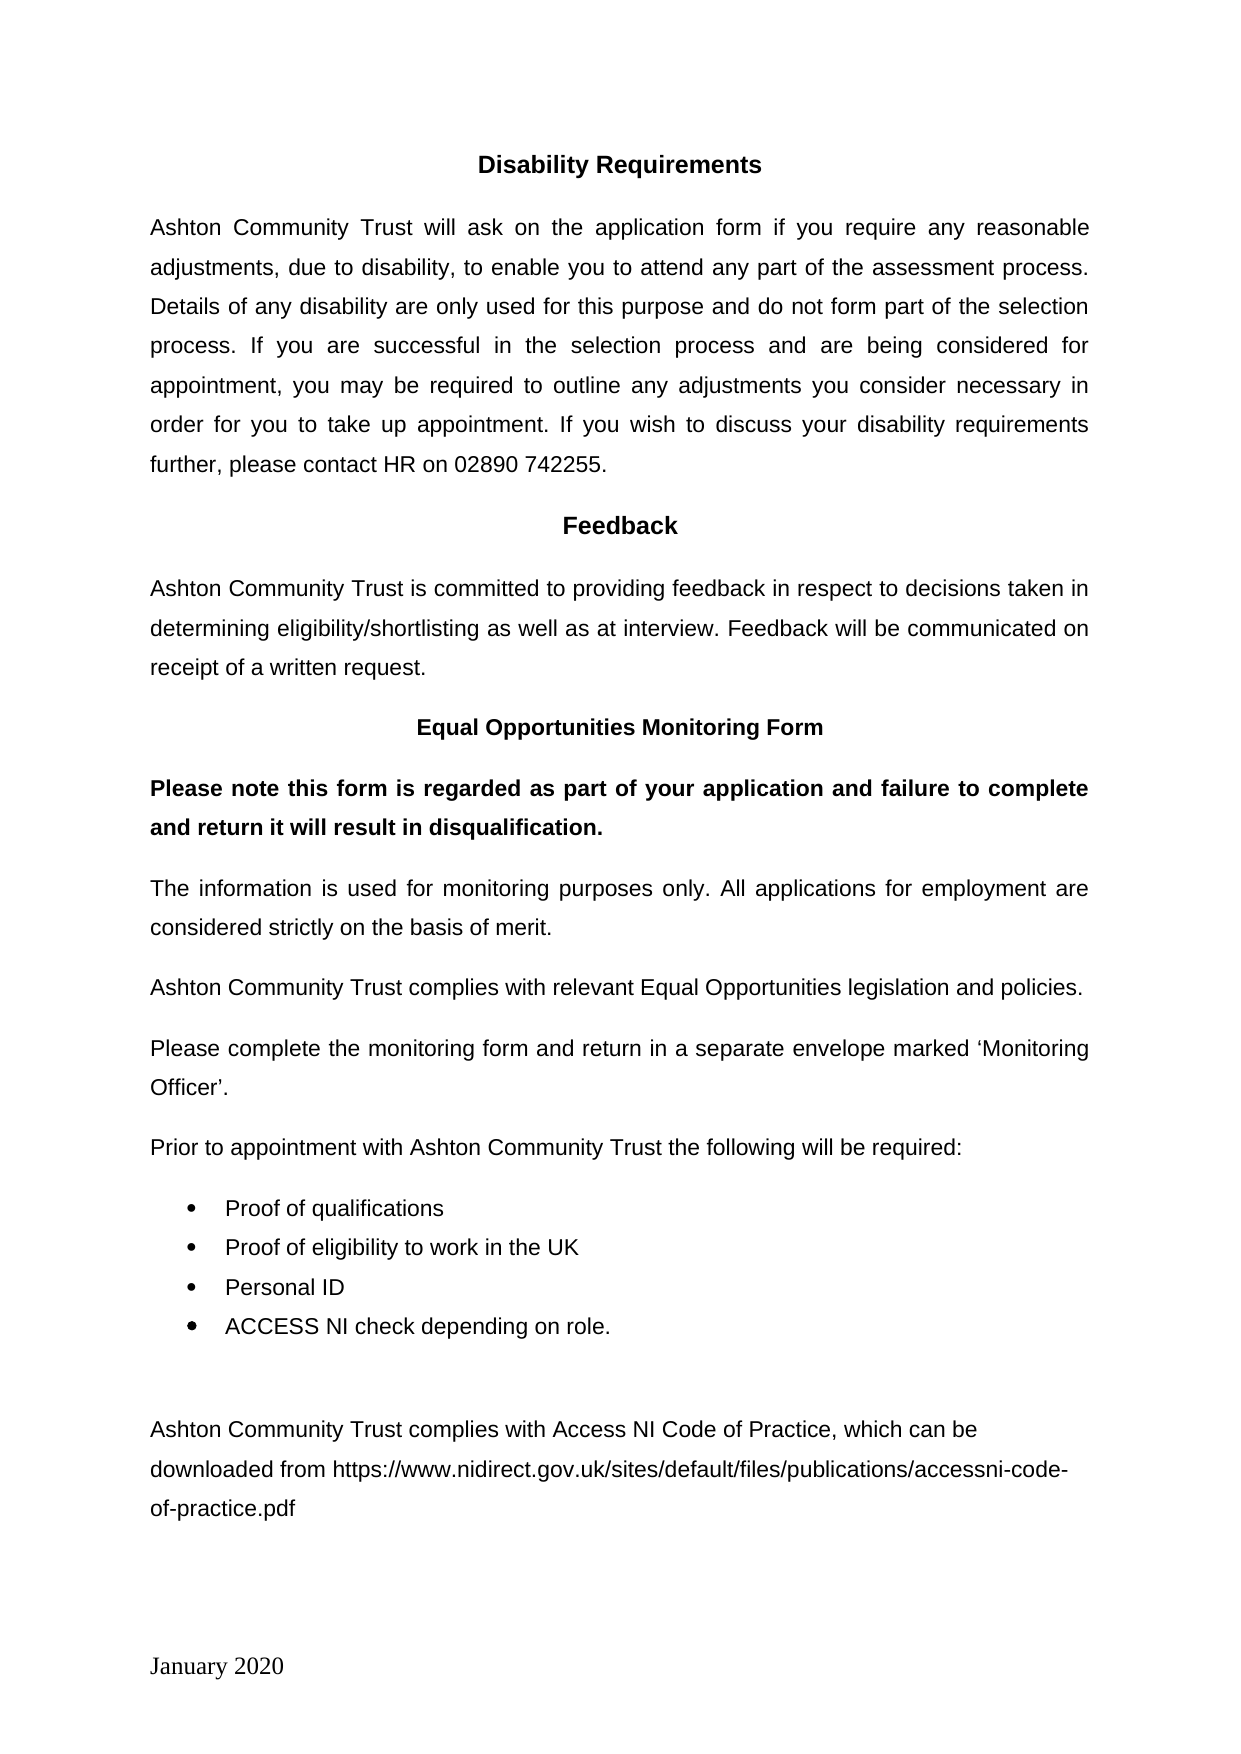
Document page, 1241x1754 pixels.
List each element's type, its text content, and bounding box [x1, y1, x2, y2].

text Equal Opportunities Monitoring Form [150, 714, 1090, 741]
text Ashton Community Trust complies with Access NI Code of Practice, which can be downloaded from https://www.nidirect.gov.uk/sites/default/files/publications/accessni-code-of-practice.pdf [150, 1416, 1090, 1522]
text Ashton Community Trust complies with relevant Equal Opportunities legislation and policies. [150, 974, 1090, 1001]
list Proof of qualifications [187, 1195, 1090, 1221]
text Ashton Community Trust is committed to providing feedback in respect to decisions taken in determining eligibility/shortlisting as well as at interview. Feedback will be communicated on receipt of a written request. [150, 575, 1090, 680]
text Prior to appointment with Ashton Community Trust the following will be required: [150, 1134, 1090, 1161]
text Disability Requirements [150, 150, 1090, 179]
text Feedback [150, 511, 1090, 540]
list Personal ID [187, 1274, 1090, 1300]
list Proof of eligibility to work in the UK [187, 1234, 1090, 1261]
text Please note this form is regarded as part of your application and failure to complete and return it will result in disqualification. [150, 775, 1090, 841]
list ACCESS NI check depending on role. [187, 1313, 1090, 1340]
text Please complete the monitoring form and return in a separate envelope marked ‘Monitoring Officer’. [150, 1034, 1090, 1100]
text Ashton Community Trust will ask on the application form if you require any reasonable adjustments, due to disability, to enable you to attend any part of the assessment process. Details of any disability are only used for this purpose and do not form part of the selection process. If you are successful in the selection process and are being considered for appointment, you may be required to outline any adjustments you consider necessary in order for you to take up appointment. If you wish to discuss your disability requirements further, please contact HR on 02890 742255. [150, 214, 1090, 477]
text The information is used for monitoring purposes only. All applications for employment are considered strictly on the basis of merit. [150, 874, 1090, 940]
